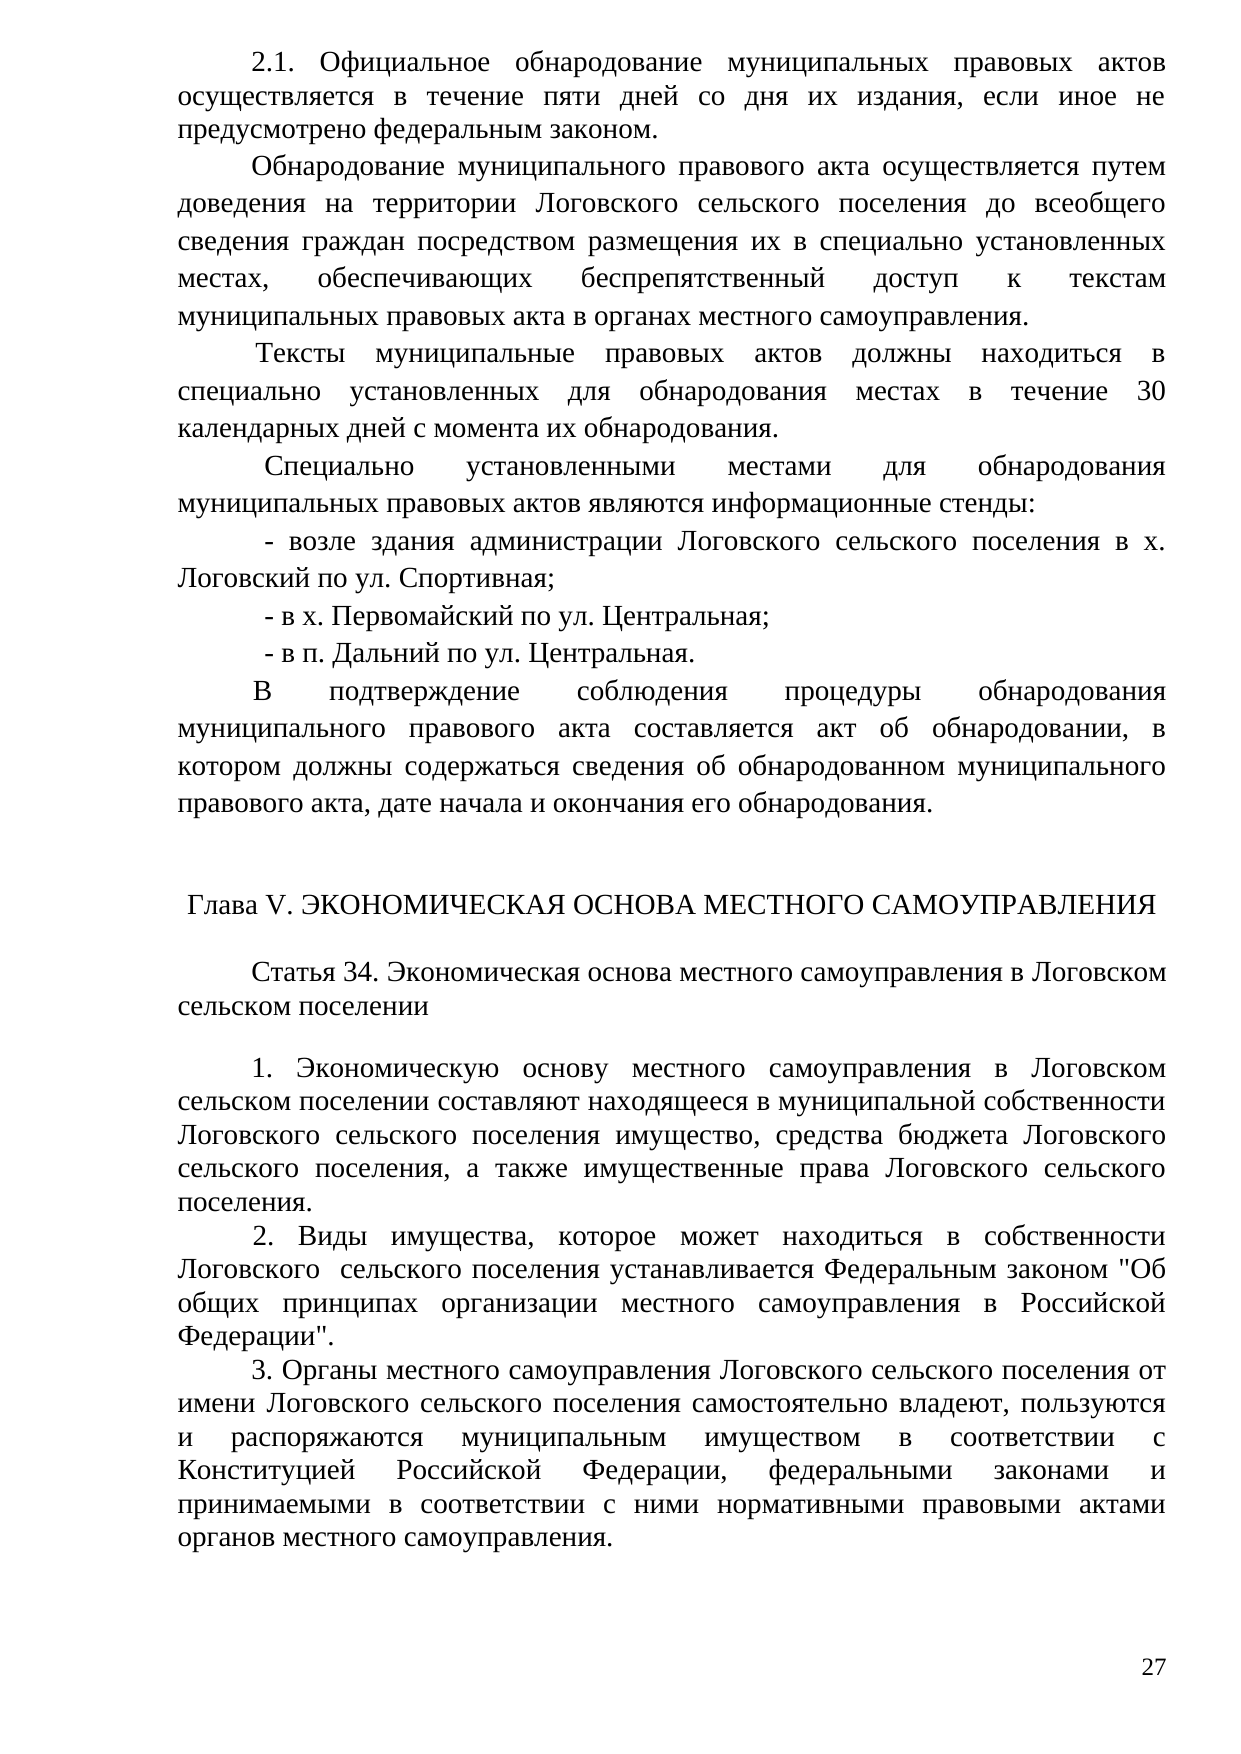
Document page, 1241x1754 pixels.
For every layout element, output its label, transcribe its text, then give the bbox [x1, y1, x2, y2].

text Специально установленными местами для обнародования муниципальных правовых актов являются информационные стенды: [177, 445, 1167, 520]
text 1. Экономическую основу местного самоуправления в Логовском сельском поселении составляют находящееся в муниципальной собственности Логовского сельского поселения имущество, средства бюджета Логовского сельского поселения, а также имущественные права Логовского сельского поселения. [177, 1050, 1167, 1218]
text - возле здания администрации Логовского сельского поселения в х. Логовский по ул. Спортивная; [177, 520, 1167, 595]
text - в х. Первомайский по ул. Центральная; [177, 595, 1167, 632]
text В подтверждение соблюдения процедуры обнародования муниципального правового акта составляется акт об обнародовании, в котором должны содержаться сведения об обнародованном муниципального правового акта, дате начала и окончания его обнародования. [177, 670, 1167, 820]
text Тексты муниципальные правовых актов должны находиться в специально установленных для обнародования местах в течение 30 календарных дней с момента их обнародования. [177, 332, 1167, 445]
text - в п. Дальний по ул. Центральная. [177, 632, 1167, 670]
text Статья 34. Экономическая основа местного самоуправления в Логовском сельском поселении [177, 954, 1167, 1021]
text Глава V. ЭКОНОМИЧЕСКАЯ ОСНОВА МЕСТНОГО САМОУПРАВЛЕНИЯ [177, 887, 1167, 921]
text 3. Органы местного самоуправления Логовского сельского поселения от имени Логовского сельского поселения самостоятельно владеют, пользуются и распоряжаются муниципальным имуществом в соответствии с Конституцией Российской Федерации, федеральными законами и принимаемыми в соответствии с ними нормативными правовыми актами органов местного самоуправления. [177, 1352, 1167, 1553]
text Обнародование муниципального правового акта осуществляется путем доведения на территории Логовского сельского поселения до всеобщего сведения граждан посредством размещения их в специально установленных местах, обеспечивающих беспрепятственный доступ к текстам муниципальных правовых акта в органах местного самоуправления. [177, 145, 1167, 332]
text 2. Виды имущества, которое может находиться в собственности Логовского сельского поселения устанавливается Федеральным законом "Об общих принципах организации местного самоуправления в Российской Федерации". [177, 1218, 1167, 1352]
text 2.1. Официальное обнародование муниципальных правовых актов осуществляется в течение пяти дней со дня их издания, если иное не предусмотрено федеральным законом. [177, 44, 1167, 145]
